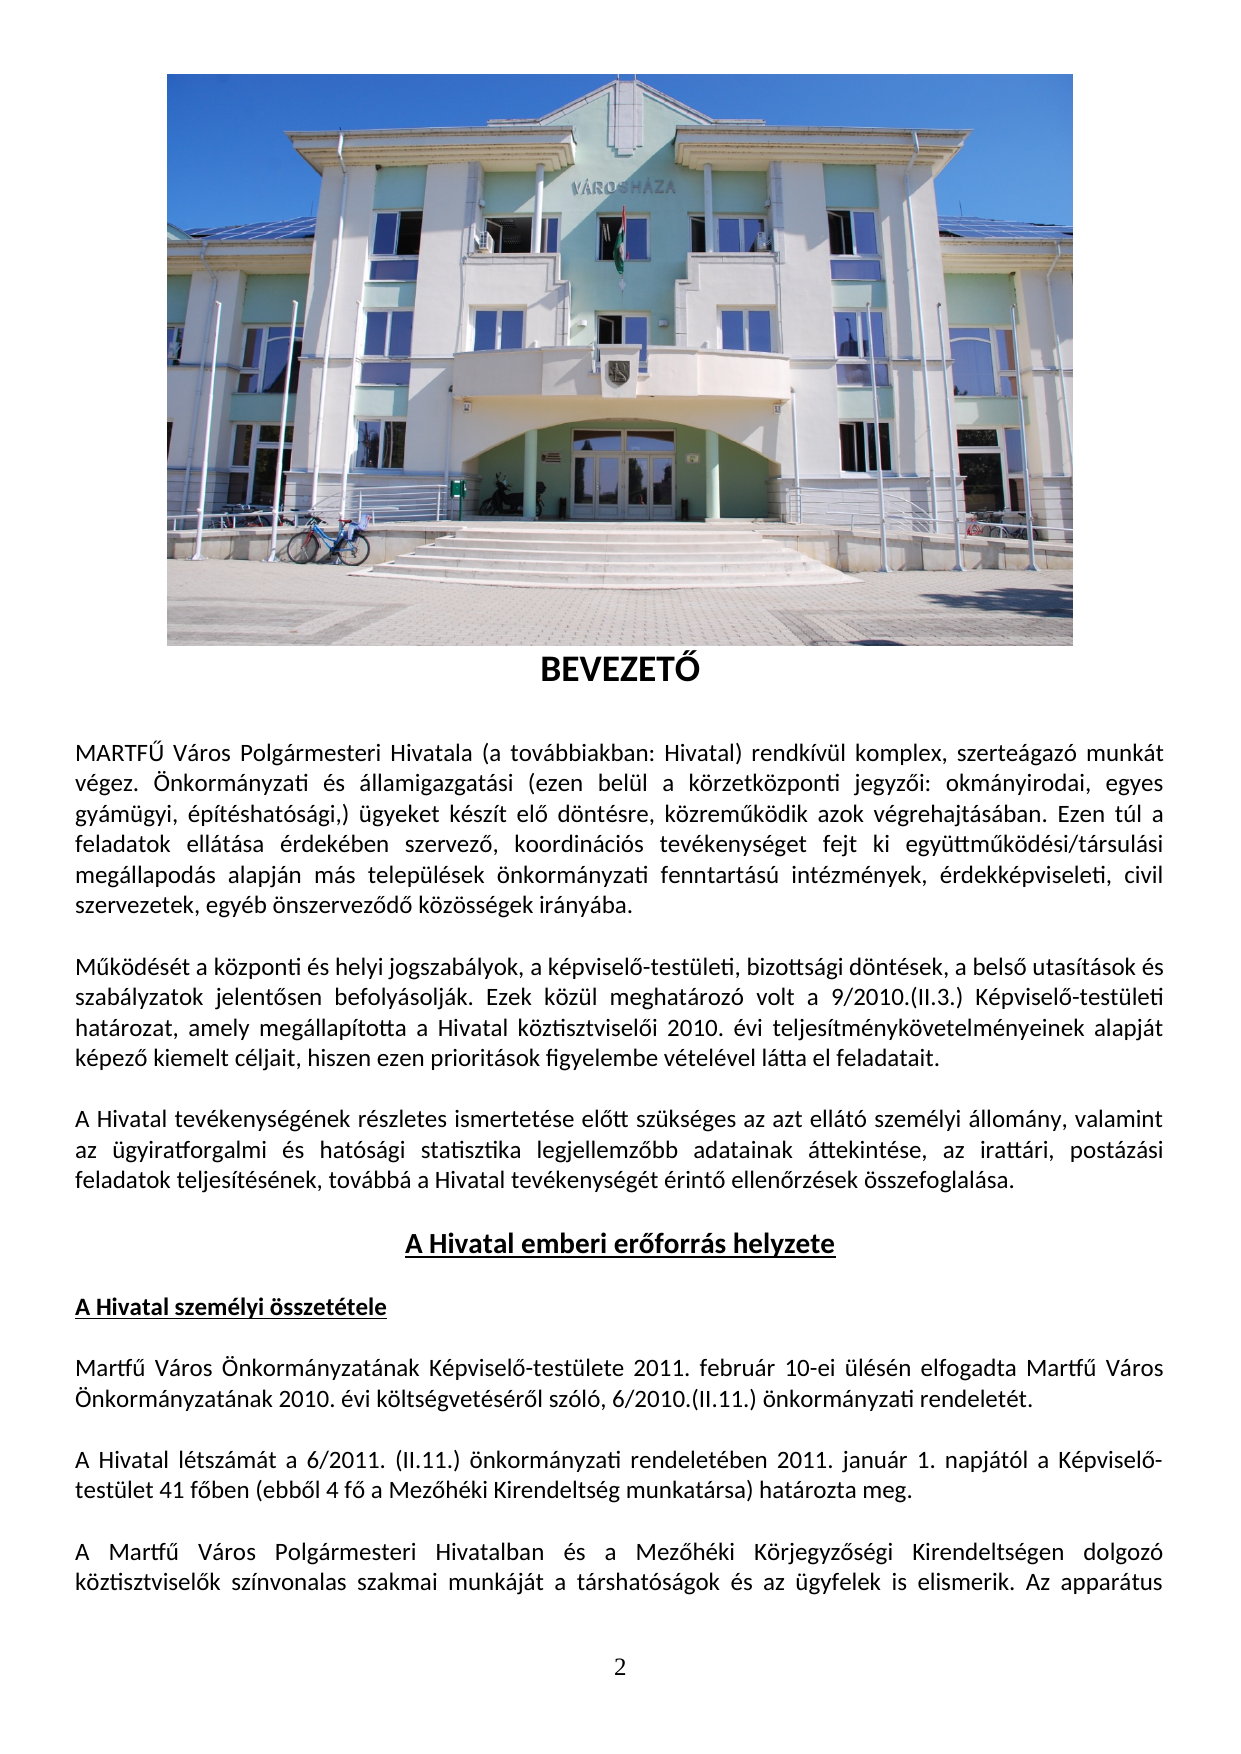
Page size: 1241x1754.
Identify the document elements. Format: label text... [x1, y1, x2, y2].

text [75, 1536, 1165, 1597]
text Martfű Város Önkormányzatának Képviselő-testülete 2011. február 10-ei ülésén elfogadta Martfű Város Önkormányzatának 2010. évi költségvetéséről szóló, 6/2010.(II.11.) önkormányzati rendeletét. [75, 1353, 1165, 1414]
text A Hivatal személyi összetétele [75, 1292, 1165, 1322]
text BEVEZETŐ [75, 645, 1165, 691]
picture [167, 74, 1073, 646]
text Működését a központi és helyi jogszabályok, a képviselő-testületi, bizottsági döntések, a belső utasítások és szabályzatok jelentősen befolyásolják. Ezek közül meghatározó volt a 9/2010.(II.3.) Képviselő-testületi határozat, amely megállapította a Hivatal köztisztviselői 2010. évi teljesítménykövetelményeinek alapját képező kiemelt céljait, hiszen ezen prioritások figyelembe vételével látta el feladatait. [75, 951, 1165, 1073]
text A Hivatal tevékenységének részletes ismertetése előtt szükséges az azt ellátó személyi állomány, valamint az ügyiratforgalmi és hatósági statisztika legjellemzőbb adatainak áttekintése, az irattári, postázási feladatok teljesítésének, továbbá a Hivatal tevékenységét érintő ellenőrzések összefoglalása. [75, 1103, 1165, 1195]
text A Hivatal emberi erőforrás helyzete [75, 1225, 1165, 1261]
text MARTFŰ Város Polgármesteri Hivatala (a továbbiakban: Hivatal) rendkívül komplex, szerteágazó munkát végez. Önkormányzati és államigazgatási (ezen belül a körzetközponti jegyzői: okmányirodai, egyes gyámügyi, építéshatósági,) ügyeket készít elő döntésre, közreműködik azok végrehajtásában. Ezen túl a feladatok ellátása érdekében szervező, koordinációs tevékenységet fejt ki együttműködési/társulási megállapodás alapján más települések önkormányzati fenntartású intézmények, érdekképviseleti, civil szervezetek, egyéb önszerveződő közösségek irányába. [75, 737, 1165, 920]
text A Hivatal létszámát a 6/2011. (II.11.) önkormányzati rendeletében 2011. január 1. napjától a Képviselő-testület 41 főben (ebből 4 fő a Mezőhéki Kirendeltség munkatársa) határozta meg. [75, 1444, 1165, 1505]
